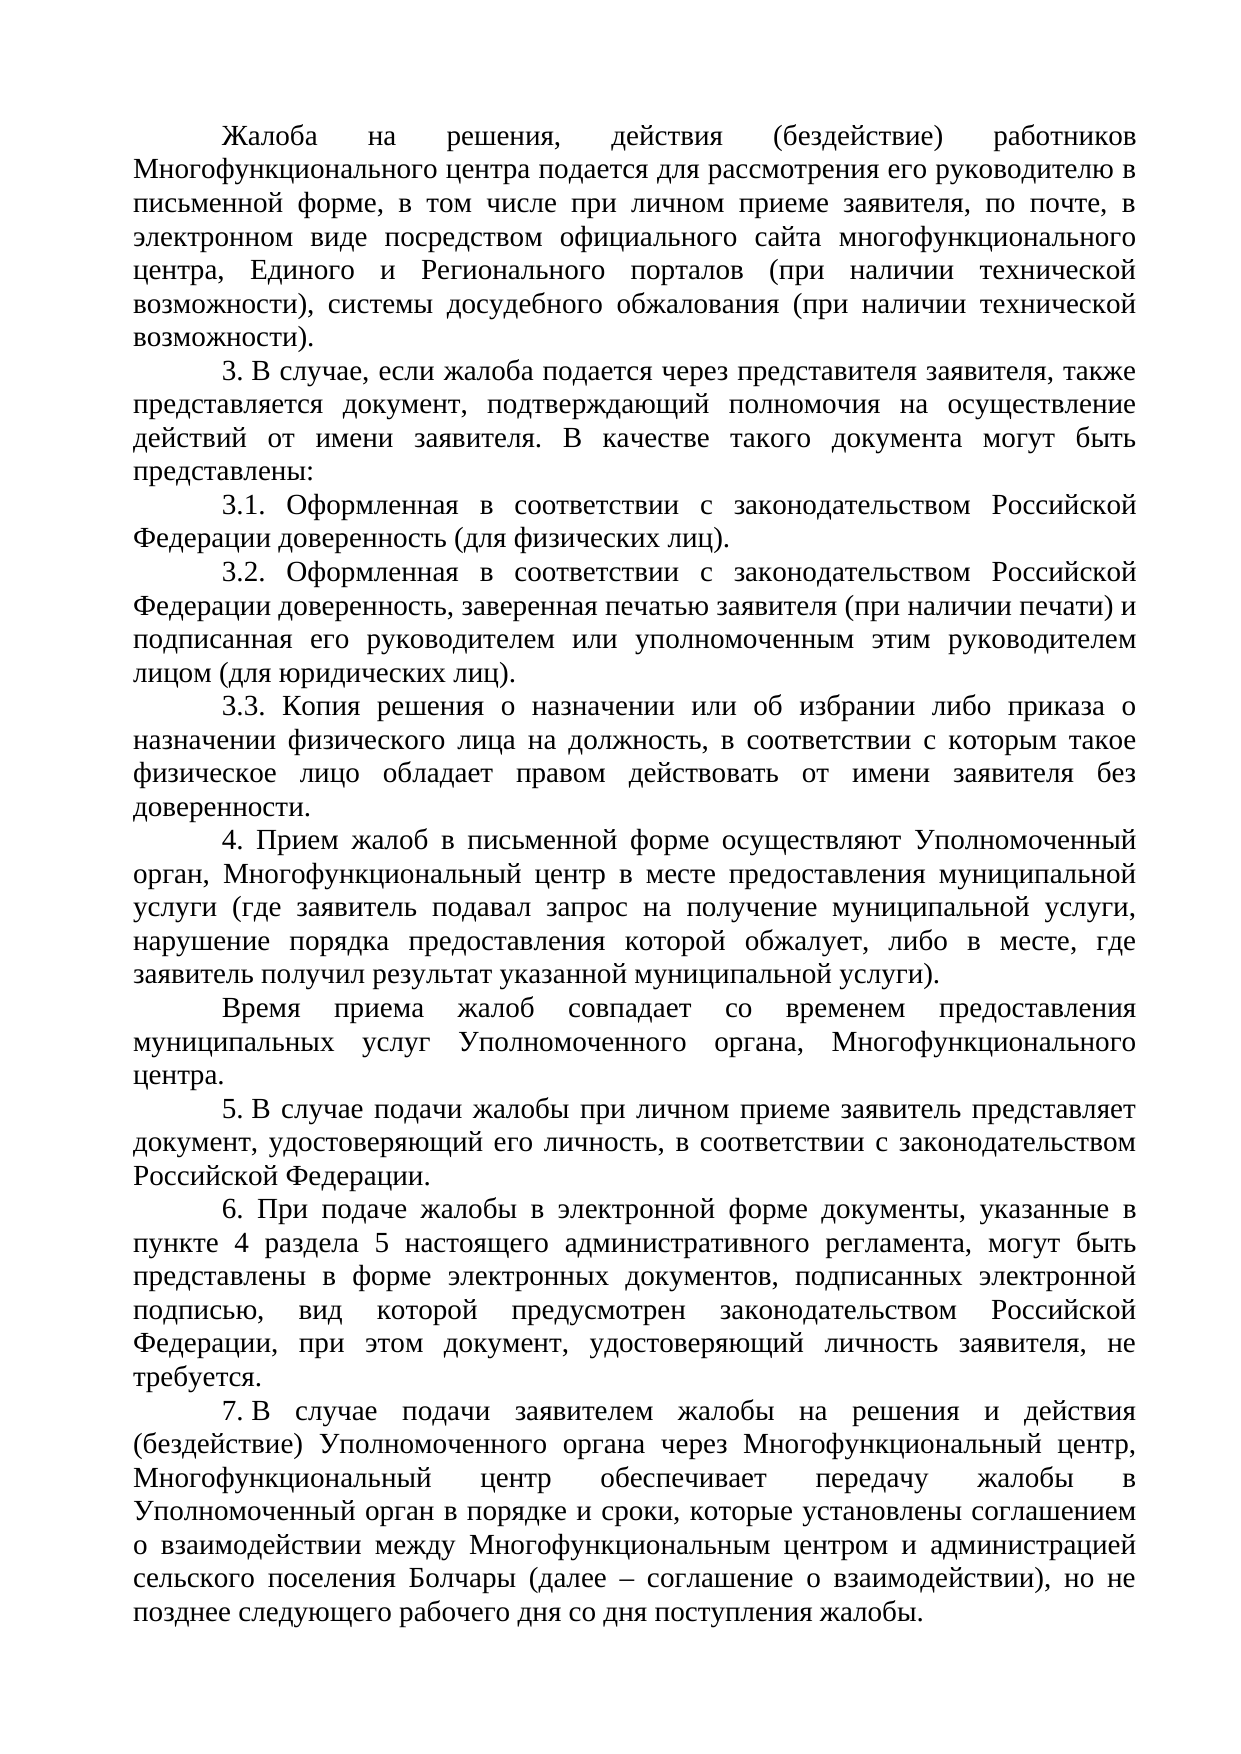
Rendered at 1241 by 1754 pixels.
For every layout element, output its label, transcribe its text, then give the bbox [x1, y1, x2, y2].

text Жалоба на решения, действия (бездействие) работников Многофункционального центра подается для рассмотрения его руководителю в письменной форме, в том числе при личном приеме заявителя, по почте, в электронном виде посредством официального сайта многофункционального центра, Единого и Регионального порталов (при наличии технической возможности), системы досудебного обжалования (при наличии технической возможности). [133, 118, 1137, 353]
text Время приема жалоб совпадает со временем предоставления муниципальных услуг Уполномоченного органа, Многофункционального центра. [133, 990, 1137, 1091]
text 6. При подаче жалобы в электронной форме документы, указанные в пункте 4 раздела 5 настоящего административного регламента, могут быть представлены в форме электронных документов, подписанных электронной подписью, вид которой предусмотрен законодательством Российской Федерации, при этом документ, удостоверяющий личность заявителя, не требуется. [133, 1191, 1137, 1393]
text 3.3. Копия решения о назначении или об избрании либо приказа о назначении физического лица на должность, в соответствии с которым такое физическое лицо обладает правом действовать от имени заявителя без доверенности. [133, 688, 1137, 822]
text 3.1. Оформленная в соответствии с законодательством Российской Федерации доверенность (для физических лиц). [133, 487, 1137, 554]
text 7. В случае подачи заявителем жалобы на решения и действия (бездействие) Уполномоченного органа через Многофункциональный центр, Многофункциональный центр обеспечивает передачу жалобы в Уполномоченный орган в порядке и сроки, которые установлены соглашением о взаимодействии между Многофункциональным центром и администрацией сельского поселения Болчары (далее – соглашение о взаимодействии), но не позднее следующего рабочего дня со дня поступления жалобы. [133, 1393, 1137, 1627]
text 3.2. Оформленная в соответствии с законодательством Российской Федерации доверенность, заверенная печатью заявителя (при наличии печати) и подписанная его руководителем или уполномоченным этим руководителем лицом (для юридических лиц). [133, 554, 1137, 688]
text 4. Прием жалоб в письменной форме осуществляют Уполномоченный орган, Многофункциональный центр в месте предоставления муниципальной услуги (где заявитель подавал запрос на получение муниципальной услуги, нарушение порядка предоставления которой обжалует, либо в месте, где заявитель получил результат указанной муниципальной услуги). [133, 822, 1137, 990]
text 5. В случае подачи жалобы при личном приеме заявитель представляет документ, удостоверяющий его личность, в соответствии с законодательством Российской Федерации. [133, 1091, 1137, 1191]
text 3. В случае, если жалоба подается через представителя заявителя, также представляется документ, подтверждающий полномочия на осуществление действий от имени заявителя. В качестве такого документа могут быть представлены: [133, 353, 1137, 487]
